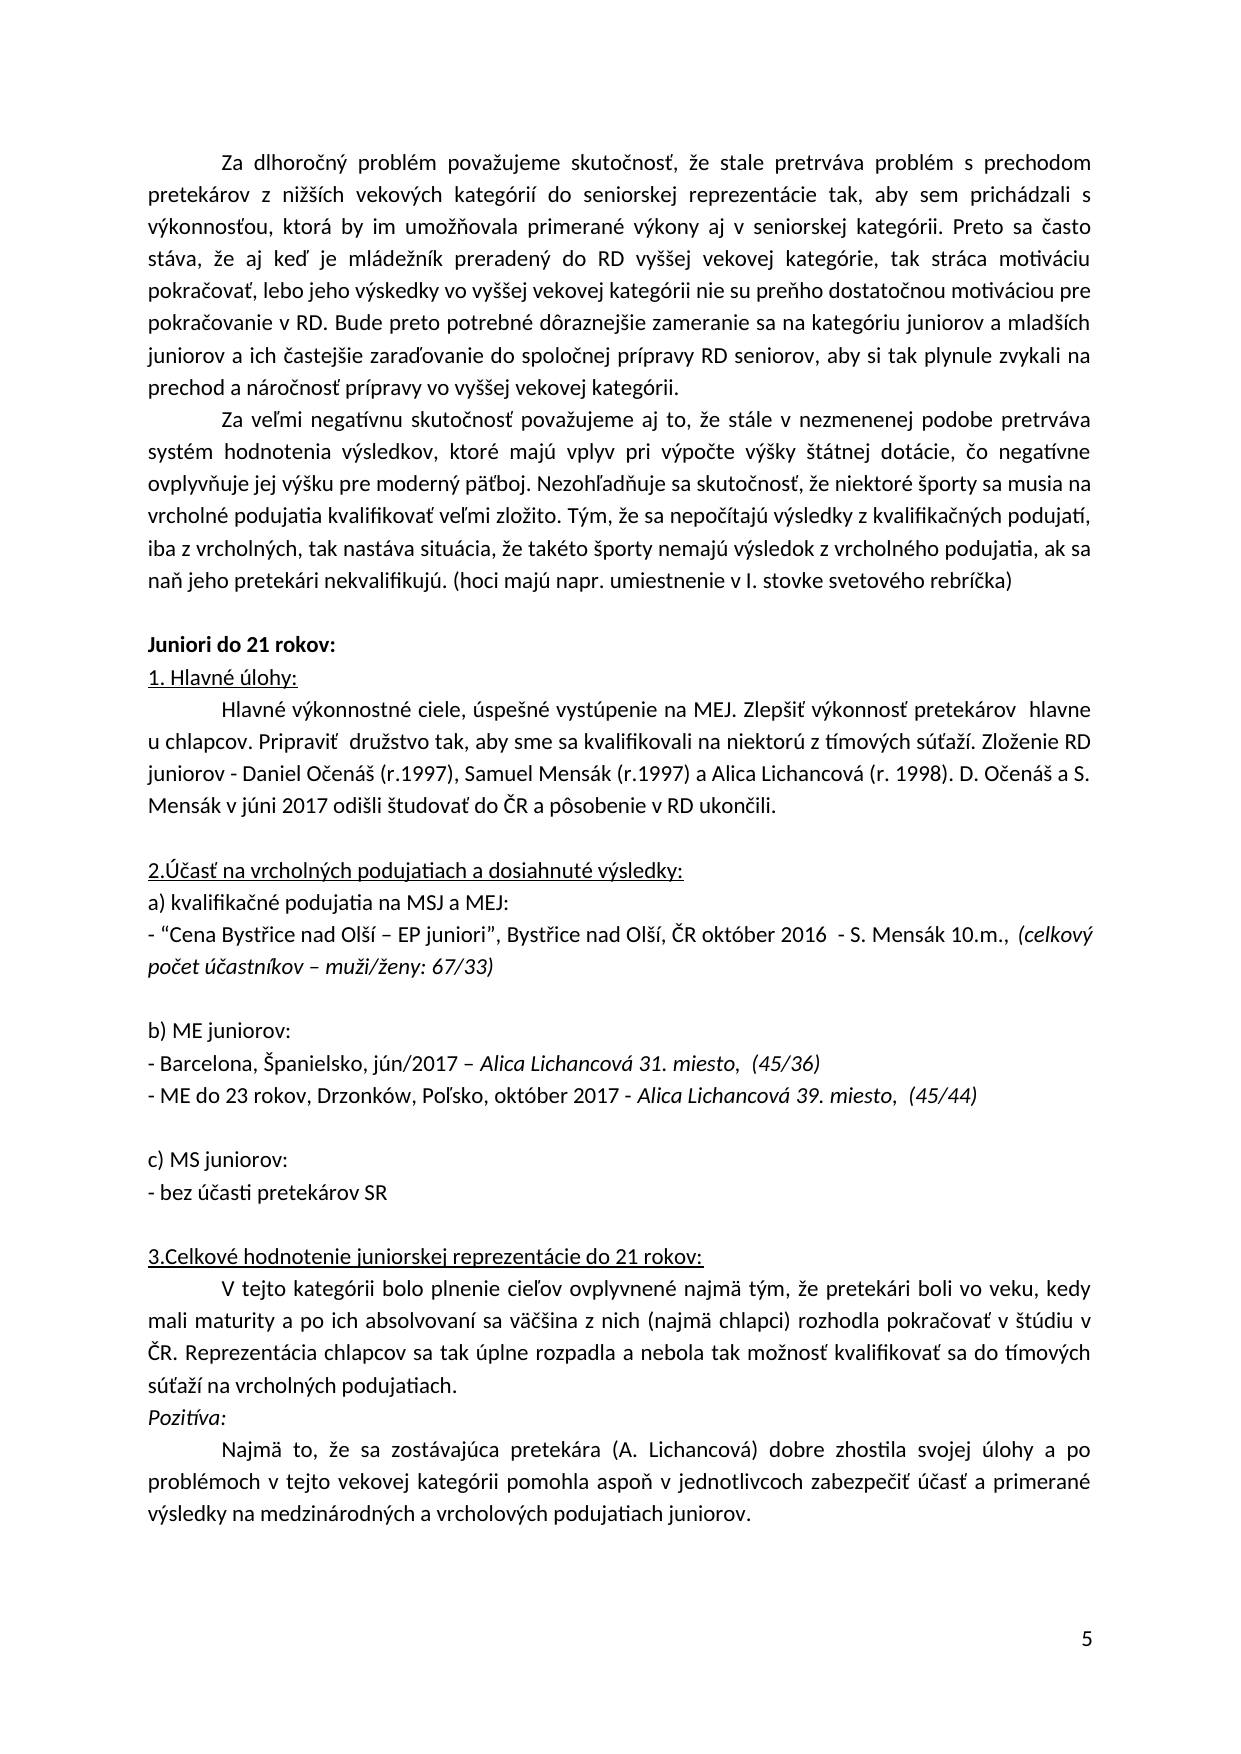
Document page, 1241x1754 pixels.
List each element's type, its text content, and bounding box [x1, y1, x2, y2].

text c) MS juniorov: [148, 1145, 1093, 1173]
text a) kvalifikačné podujatia na MSJ a MEJ: [148, 888, 1093, 916]
text 3.Celkové hodnotenie juniorskej reprezentácie do 21 rokov: [148, 1242, 1093, 1270]
text - “Cena Bystřice nad Olší – EP juniori”, Bystřice nad Olší, ČR október 2016 - S. Mensák 10.m., (celkový počet účastníkov – muži/ženy: 67/33) [148, 920, 1093, 980]
text Najmä to, že sa zostávajúca pretekára (A. Lichancová) dobre zhostila svojej úlohy a po problémoch v tejto vekovej kategórii pomohla aspoň v jednotlivcoch zabezpečiť účasť a primerané výsledky na medzinárodných a vrcholových podujatiach juniorov. [148, 1435, 1093, 1527]
text V tejto kategórii bolo plnenie cieľov ovplyvnené najmä tým, že pretekári boli vo veku, kedy mali maturity a po ich absolvovaní sa väčšina z nich (najmä chlapci) rozhodla pokračovať v štúdiu v ČR. Reprezentácia chlapcov sa tak úplne rozpadla a nebola tak možnosť kvalifikovať sa do tímových súťaží na vrcholných podujatiach. [148, 1274, 1093, 1399]
text - ME do 23 rokov, Drzonków, Poľsko, október 2017 - Alica Lichancová 39. miesto, (45/44) [148, 1081, 1093, 1109]
text - Barcelona, Španielsko, jún/2017 – Alica Lichancová 31. miesto, (45/36) [148, 1049, 1093, 1077]
text - bez účasti pretekárov SR [148, 1178, 1093, 1206]
text Juniori do 21 rokov: [148, 630, 1093, 658]
text 1. Hlavné úlohy: [148, 663, 1093, 691]
text b) ME juniorov: [148, 1017, 1093, 1045]
text 2.Účasť na vrcholných podujatiach a dosiahnuté výsledky: [148, 856, 1093, 884]
text Hlavné výkonnostné ciele, úspešné vystúpenie na MEJ. Zlepšiť výkonnosť pretekárov hlavne u chlapcov. Pripraviť družstvo tak, aby sme sa kvalifikovali na niektorú z tímových súťaží. Zloženie RD juniorov - Daniel Očenáš (r.1997), Samuel Mensák (r.1997) a Alica Lichancová (r. 1998). D. Očenáš a S. Mensák v júni 2017 odišli študovať do ČR a pôsobenie v RD ukončili. [148, 695, 1093, 819]
text Pozitíva: [148, 1403, 1093, 1431]
text Za dlhoročný problém považujeme skutočnosť, že stale pretrváva problém s prechodom pretekárov z nižších vekových kategórií do seniorskej reprezentácie tak, aby sem prichádzali s výkonnosťou, ktorá by im umožňovala primerané výkony aj v seniorskej kategórii. Preto sa často stáva, že aj keď je mládežník preradený do RD vyššej vekovej kategórie, tak stráca motiváciu pokračovať, lebo jeho výskedky vo vyššej vekovej kategórii nie su preňho dostatočnou motiváciou pre pokračovanie v RD. Bude preto potrebné dôraznejšie zameranie sa na kategóriu juniorov a mladších juniorov a ich častejšie zaraďovanie do spoločnej prípravy RD seniorov, aby si tak plynule zvykali na prechod a náročnosť prípravy vo vyššej vekovej kategórii. [148, 148, 1093, 401]
text Za veľmi negatívnu skutočnosť považujeme aj to, že stále v nezmenenej podobe pretrváva systém hodnotenia výsledkov, ktoré majú vplyv pri výpočte výšky štátnej dotácie, čo negatívne ovplyvňuje jej výšku pre moderný päťboj. Nezohľadňuje sa skutočnosť, že niektoré športy sa musia na vrcholné podujatia kvalifikovať veľmi zložito. Tým, že sa nepočítajú výsledky z kvalifikačných podujatí, iba z vrcholných, tak nastáva situácia, že takéto športy nemajú výsledok z vrcholného podujatia, ak sa naň jeho pretekári nekvalifikujú. (hoci majú napr. umiestnenie v I. stovke svetového rebríčka) [148, 405, 1093, 594]
